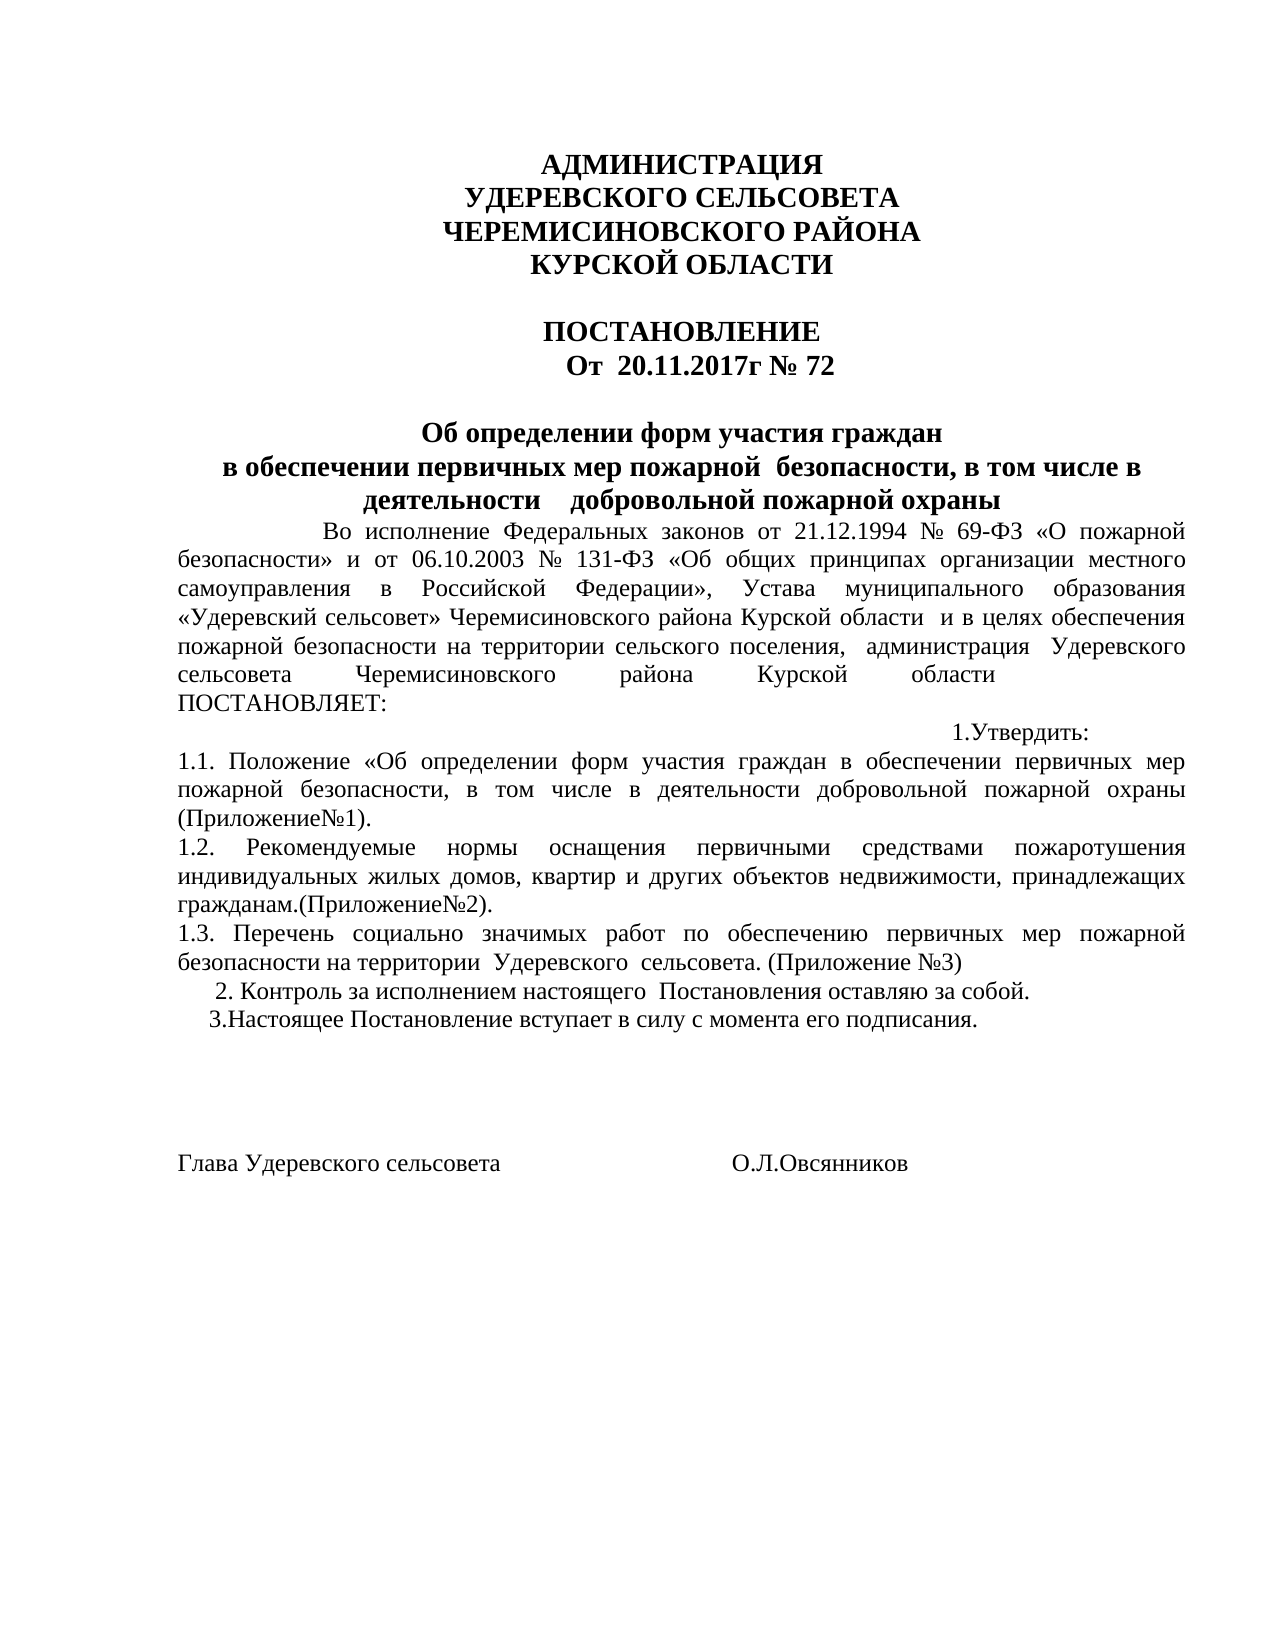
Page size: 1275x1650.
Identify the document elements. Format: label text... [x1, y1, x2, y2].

text КУРСКОЙ ОБЛАСТИ [177, 247, 1186, 281]
text 3.Настоящее Постановление вступает в силу с момента его подписания. [177, 1004, 1186, 1033]
text ЧЕРЕМИСИНОВСКОГО РАЙОНА [177, 214, 1186, 247]
text УДЕРЕВСКОГО СЕЛЬСОВЕТА [177, 180, 1186, 214]
text Во исполнение Федеральных законов от 21.12.1994 № 69-ФЗ «О пожарной безопасности» и от 06.10.2003 № 131-ФЗ «Об общих принципах организации местного самоуправления в Российской Федерации», Устава муниципального образования «Удеревский сельсовет» Черемисиновского района Курской области и в целях обеспечения пожарной безопасности на территории сельского поселения, администрация Удеревского сельсовета Черемисиновского района Курской области ПОСТАНОВЛЯЕТ: 1.Утвердить: 1.1. Положение «Об определении форм участия граждан в обеспечении первичных мер пожарной безопасности, в том числе в деятельности добровольной пожарной охраны (Приложение№1). 1.2. Рекомендуемые нормы оснащения первичными средствами пожаротушения индивидуальных жилых домов, квартир и других объектов недвижимости, принадлежащих гражданам.(Приложение№2). 1.3. Перечень социально значимых работ по обеспечению первичных мер пожарной безопасности на территории Удеревского сельсовета. (Приложение №3) [177, 516, 1186, 976]
text АДМИНИСТРАЦИЯ [177, 147, 1186, 180]
text От 20.11.2017г № 72 [177, 348, 1186, 382]
text Глава Удеревского сельсовета О.Л.Овсянников [177, 1148, 1186, 1177]
text ПОСТАНОВЛЕНИЕ [177, 314, 1186, 348]
text 2. Контроль за исполнением настоящего Постановления оставляю за собой. [177, 976, 1186, 1004]
text Об определении форм участия граждан в обеспечении первичных мер пожарной безопасности, в том числе в деятельности добровольной пожарной охраны [177, 415, 1186, 516]
